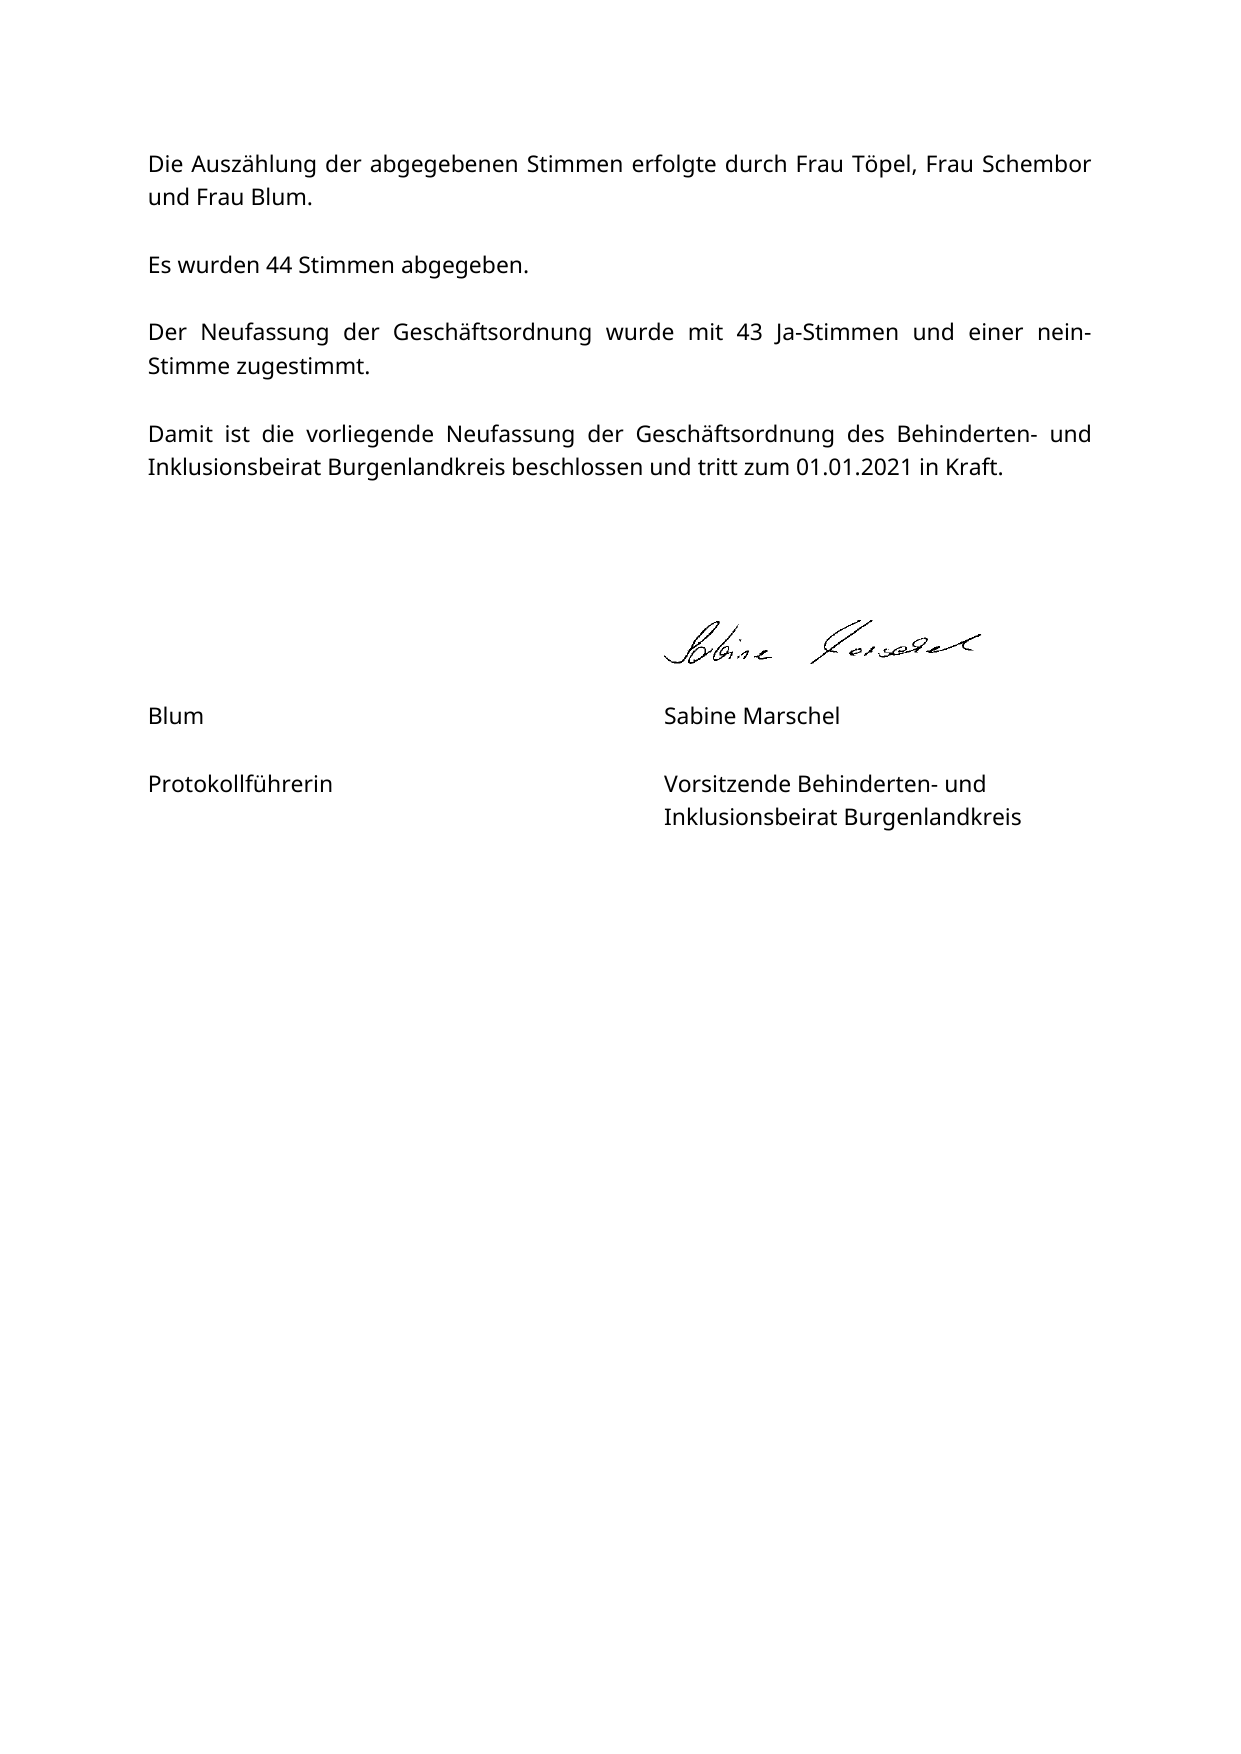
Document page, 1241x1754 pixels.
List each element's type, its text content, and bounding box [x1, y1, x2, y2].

text Der Neufassung der Geschäftsordnung wurde mit 43 Ja-Stimmen und einer nein-Stimme zugestimmt. [148, 316, 1093, 381]
text Blum Sabine Marschel [148, 700, 1093, 731]
text Die Auszählung der abgegebenen Stimmen erfolgte durch Frau Töpel, Frau Schembor und Frau Blum. [148, 148, 1093, 213]
text Protokollführerin Vorsitzende Behinderten- und Inklusionsbeirat Burgenlandkreis [148, 768, 1093, 833]
text Damit ist die vorliegende Neufassung der Geschäftsordnung des Behinderten- und Inklusionsbeirat Burgenlandkreis beschlossen und tritt zum 01.01.2021 in Kraft. [148, 418, 1093, 483]
text Es wurden 44 Stimmen abgegeben. [148, 249, 1093, 280]
picture [663, 620, 982, 664]
